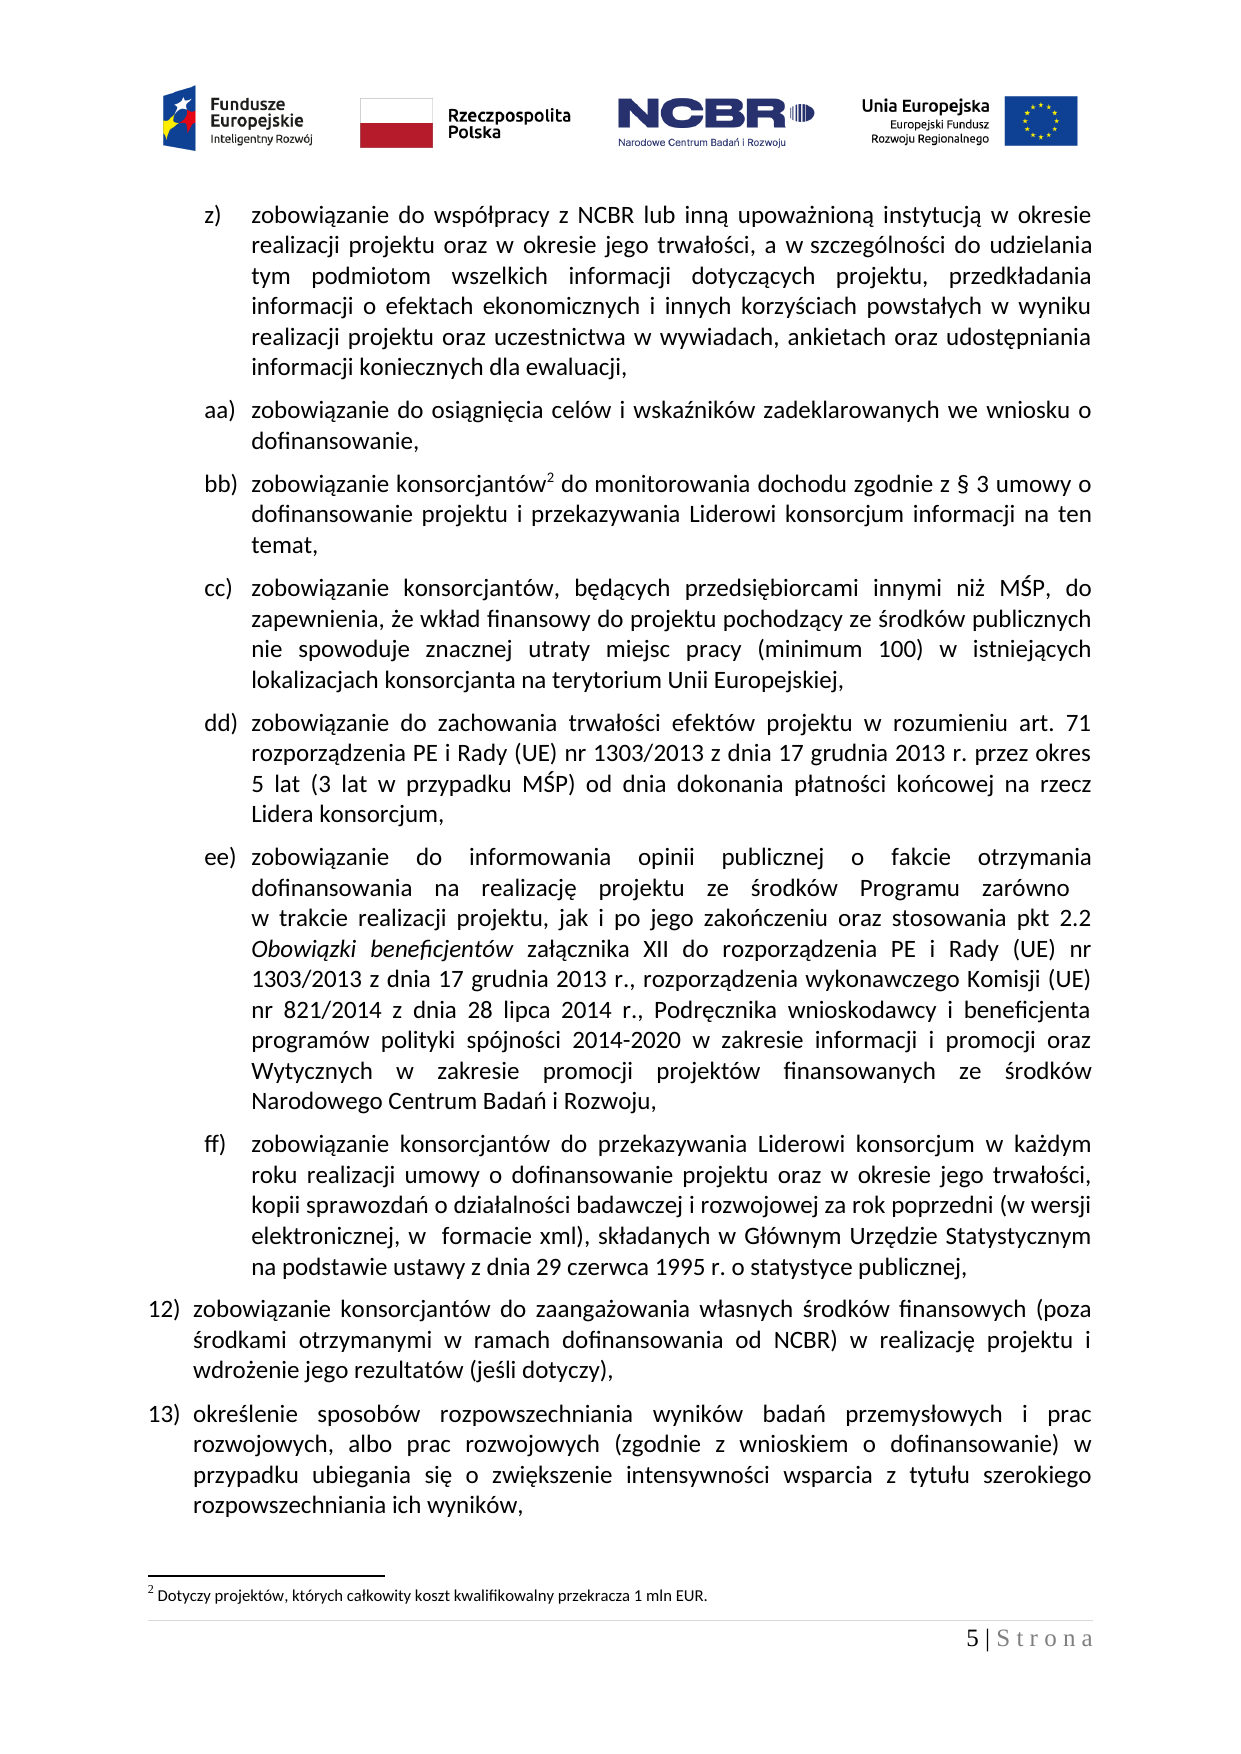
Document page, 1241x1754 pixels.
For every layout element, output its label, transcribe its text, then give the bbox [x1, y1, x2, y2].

list zobowiązanie konsorcjantów do zaangażowania własnych środków finansowych (poza środkami otrzymanymi w ramach dofinansowania od NCBR) w realizację projektu i wdrożenie jego rezultatów (jeśli dotyczy), [148, 1294, 1093, 1385]
list zobowiązanie konsorcjantów, będących przedsiębiorcami innymi niż MŚP, do zapewnienia, że wkład finansowy do projektu pochodzący ze środków publicznych nie spowoduje znacznej utraty miejsc pracy (minimum 100) w istniejących lokalizacjach konsorcjanta na terytorium Unii Europejskiej, [204, 572, 1093, 694]
list zobowiązanie do informowania opinii publicznej o fakcie otrzymania dofinansowania na realizację projektu ze środków Programu zarówno w trakcie realizacji projektu, jak i po jego zakończeniu oraz stosowania pkt 2.2 Obowiązki beneficjentów załącznika XII do rozporządzenia PE i Rady (UE) nr 1303/2013 z dnia 17 grudnia 2013 r., rozporządzenia wykonawczego Komisji (UE) nr 821/2014 z dnia 28 lipca 2014 r., Podręcznika wnioskodawcy i beneficjenta programów polityki spójności 2014-2020 w zakresie informacji i promocji oraz Wytycznych w zakresie promocji projektów finansowanych ze środków Narodowego Centrum Badań i Rozwoju, [204, 841, 1093, 1116]
list zobowiązanie do osiągnięcia celów i wskaźników zadeklarowanych we wniosku o dofinansowanie, [204, 394, 1093, 456]
list zobowiązanie do zachowania trwałości efektów projektu w rozumieniu art. 71 rozporządzenia PE i Rady (UE) nr 1303/2013 z dnia 17 grudnia 2013 r. przez okres 5 lat (3 lat w przypadku MŚP) od dnia dokonania płatności końcowej na rzecz Lidera konsorcjum, [204, 707, 1093, 829]
list określenie sposobów rozpowszechniania wyników badań przemysłowych i prac rozwojowych, albo prac rozwojowych (zgodnie z wnioskiem o dofinansowanie) w przypadku ubiegania się o zwiększenie intensywności wsparcia z tytułu szerokiego rozpowszechniania ich wyników, [148, 1398, 1093, 1520]
list zobowiązanie do współpracy z NCBR lub inną upoważnioną instytucją w okresie realizacji projektu oraz w okresie jego trwałości, a w szczególności do udzielania tym podmiotom wszelkich informacji dotyczących projektu, przedkładania informacji o efektach ekonomicznych i innych korzyściach powstałych w wyniku realizacji projektu oraz uczestnictwa w wywiadach, ankietach oraz udostępniania informacji koniecznych dla ewaluacji, [204, 199, 1093, 382]
list zobowiązanie konsorcjantów do przekazywania Liderowi konsorcjum w każdym roku realizacji umowy o dofinansowanie projektu oraz w okresie jego trwałości, kopii sprawozdań o działalności badawczej i rozwojowej za rok poprzedni (w wersji elektronicznej, w formacie xml), składanych w Głównym Urzędzie Statystycznym na podstawie ustawy z dnia 29 czerwca 1995 r. o statystyce publicznej, [204, 1128, 1093, 1281]
list zobowiązanie konsorcjantów do monitorowania dochodu zgodnie z § 3 umowy o dofinansowanie projektu i przekazywania Liderowi konsorcjum informacji na ten temat, [204, 468, 1093, 560]
picture [147, 73, 1093, 171]
